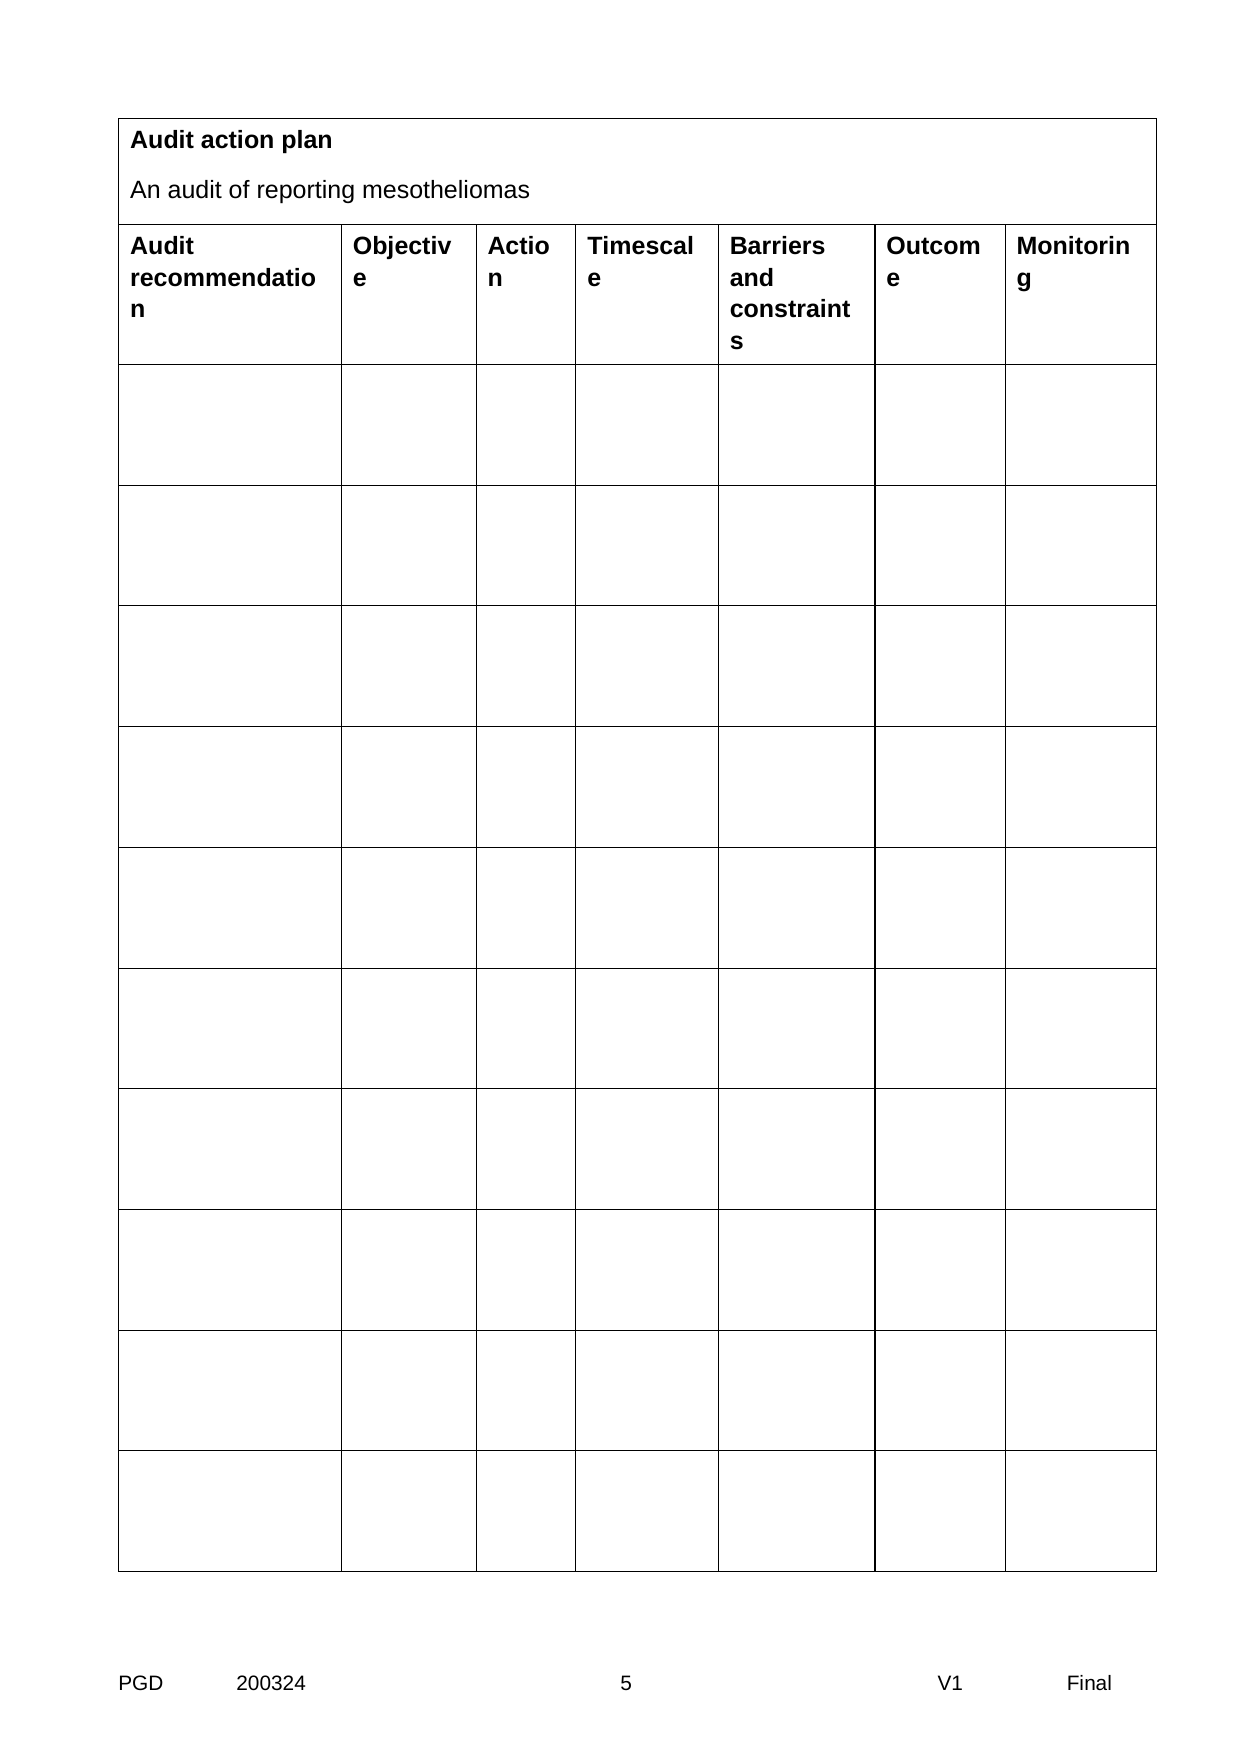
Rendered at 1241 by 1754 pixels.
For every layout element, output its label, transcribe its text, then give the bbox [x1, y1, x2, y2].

table_cell [342, 1089, 476, 1209]
table_header Audit action plan An audit of reporting mesotheliomas [119, 119, 1156, 224]
table_cell Monitoring [1006, 225, 1156, 364]
table_cell [576, 727, 718, 847]
table_cell [876, 727, 1005, 847]
table_cell [876, 1331, 1005, 1450]
table_cell [876, 848, 1005, 967]
table_cell [1006, 848, 1156, 967]
table_cell [119, 1331, 341, 1450]
table_cell [719, 365, 874, 484]
table_cell [342, 1210, 476, 1330]
table_cell [119, 606, 341, 726]
table_cell [719, 1451, 874, 1571]
table_cell [477, 969, 575, 1088]
table_cell [119, 486, 341, 605]
table_cell [1006, 365, 1156, 484]
table_cell [576, 1089, 718, 1209]
table_cell [477, 606, 575, 726]
table_cell [1006, 1089, 1156, 1209]
table_cell [342, 486, 476, 605]
table_cell [876, 1210, 1005, 1330]
table_cell [342, 969, 476, 1088]
table_cell [342, 365, 476, 484]
table_cell [876, 1089, 1005, 1209]
table_cell [719, 486, 874, 605]
table_cell [719, 1089, 874, 1209]
table_cell [119, 727, 341, 847]
table_cell [119, 365, 341, 484]
table_cell [576, 848, 718, 967]
table_cell [876, 1451, 1005, 1571]
table_cell [477, 365, 575, 484]
table_cell [876, 365, 1005, 484]
table_cell [719, 727, 874, 847]
table_cell [477, 1451, 575, 1571]
table_cell [119, 1210, 341, 1330]
table_cell [1006, 727, 1156, 847]
table_cell [477, 486, 575, 605]
table_cell [576, 969, 718, 1088]
table_cell [876, 969, 1005, 1088]
table_cell [119, 969, 341, 1088]
table_cell [342, 606, 476, 726]
table_cell [719, 606, 874, 726]
table_cell [1006, 969, 1156, 1088]
table_cell Timescale [576, 225, 718, 364]
table_cell [719, 969, 874, 1088]
table_cell [719, 848, 874, 967]
table_cell [576, 1210, 718, 1330]
table_cell [342, 848, 476, 967]
table_cell [576, 606, 718, 726]
table_cell [477, 1331, 575, 1450]
table_cell [1006, 1210, 1156, 1330]
table_cell [1006, 606, 1156, 726]
table_cell [342, 1331, 476, 1450]
table_cell [1006, 1451, 1156, 1571]
table_cell [477, 848, 575, 967]
table_cell [576, 486, 718, 605]
table_cell [719, 1210, 874, 1330]
table_cell [1006, 1331, 1156, 1450]
table_cell [1006, 486, 1156, 605]
table_cell [342, 727, 476, 847]
table_cell [576, 365, 718, 484]
table_cell Outcome [876, 225, 1005, 364]
table_cell [477, 1210, 575, 1330]
table_cell [119, 1089, 341, 1209]
table_cell [719, 1331, 874, 1450]
table_cell [119, 848, 341, 967]
table_cell [876, 606, 1005, 726]
table_cell [342, 1451, 476, 1571]
table_cell Audit recommendation [119, 225, 341, 364]
table_cell Barriers and constraints [719, 225, 874, 364]
table_cell [576, 1451, 718, 1571]
table_cell Action [477, 225, 575, 364]
table_cell Objective [342, 225, 476, 364]
table_cell [576, 1331, 718, 1450]
table_cell [477, 1089, 575, 1209]
table_cell [119, 1451, 341, 1571]
table_cell [477, 727, 575, 847]
table_cell [876, 486, 1005, 605]
